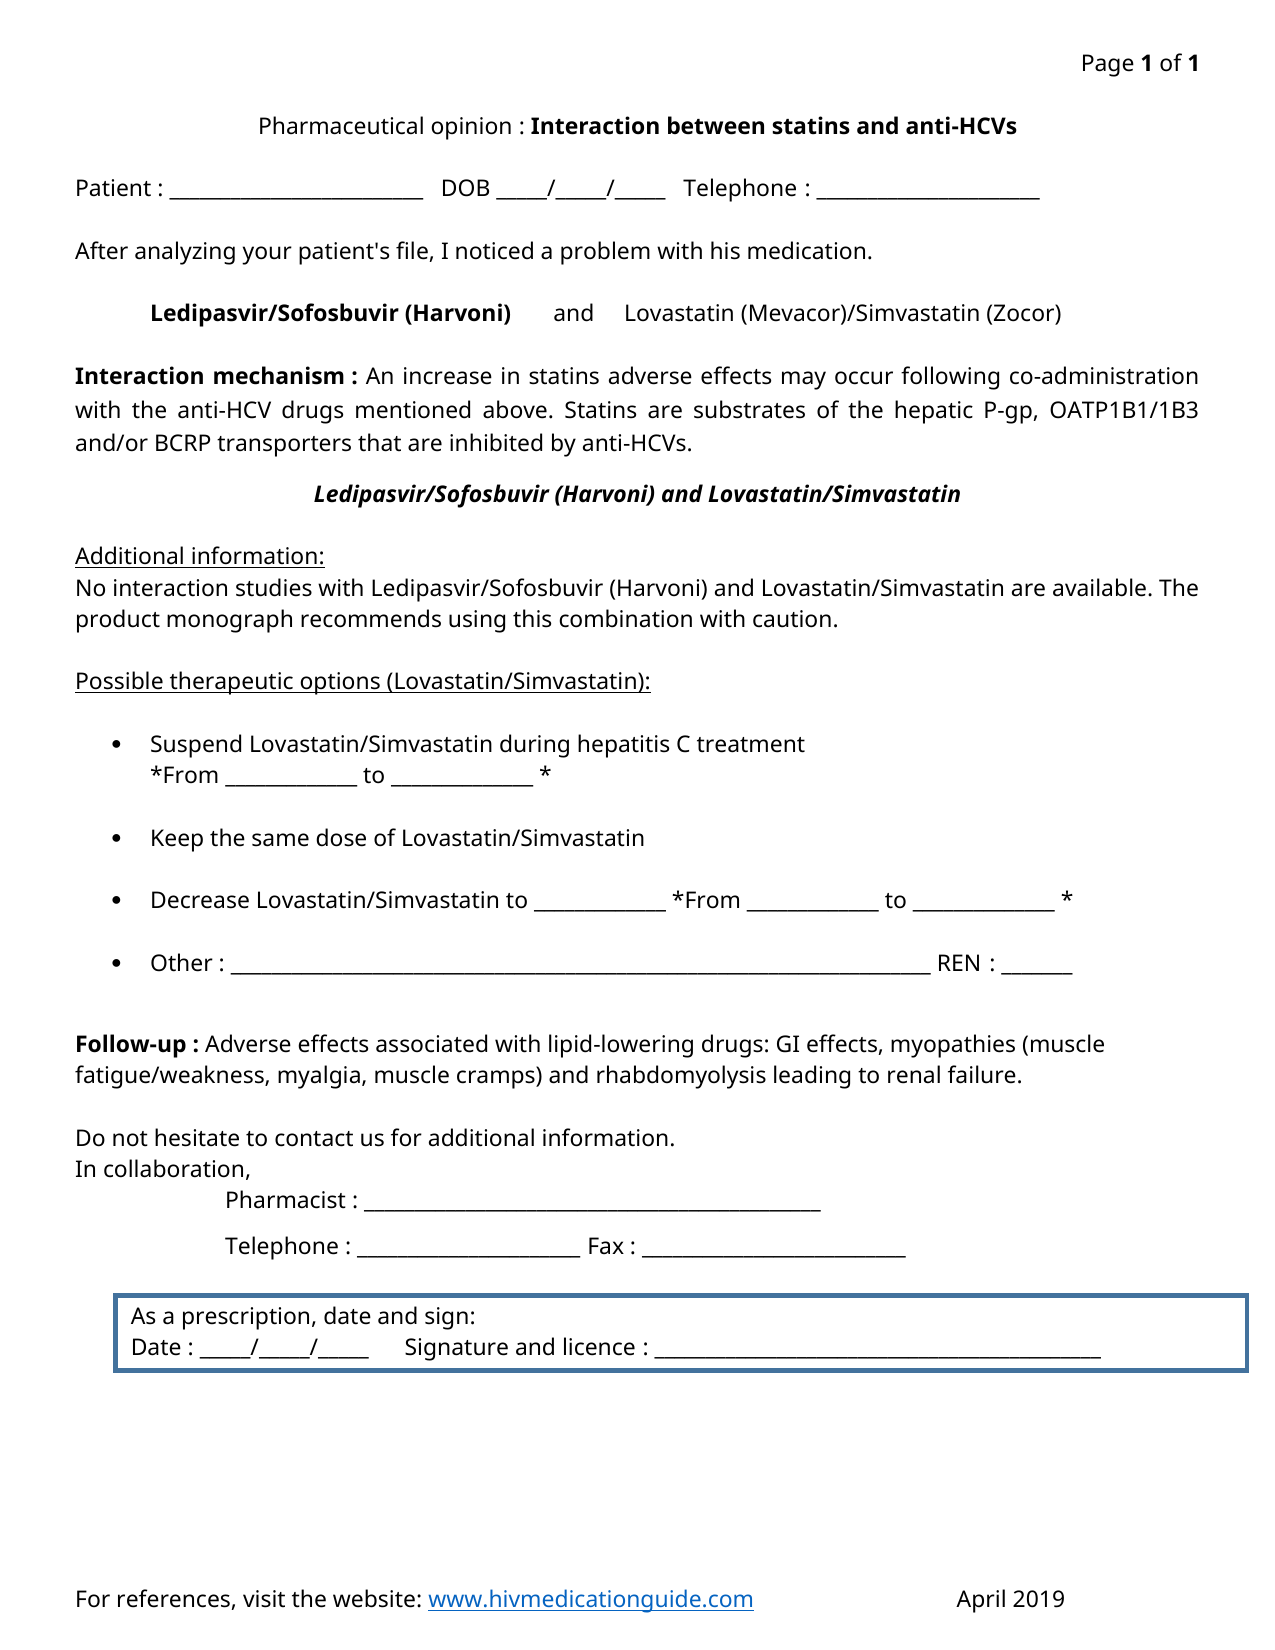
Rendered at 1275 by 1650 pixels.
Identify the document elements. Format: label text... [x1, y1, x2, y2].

text Telephone : ______________________​ Fax : __________________________ [225, 1216, 1200, 1292]
text Interaction mechanism : An increase in statins adverse effects may occur following co-administration with the anti-HCV drugs mentioned above. Statins are substrates of the hepatic P-gp, OATP1B1/1B3 and/or BCRP transporters that are inhibited by anti-HCVs. [75, 360, 1200, 458]
text Ledipasvir/Sofosbuvir (Harvoni) and Lovastatin (Mevacor)/Simvastatin (Zocor) [150, 297, 1200, 328]
text Pharmacist : _____________________________________________ [150, 1184, 1200, 1216]
text Pharmaceutical opinion : Interaction between statins and anti-HCVs [75, 110, 1200, 141]
list Decrease Lovastatin/Simvastatin to _____________ *From _____________ to ______________ * [112, 884, 1200, 915]
text Do not hesitate to contact us for additional information. In collaboration, [75, 1122, 1200, 1184]
text After analyzing your patient's file, I noticed a problem with his medication. [75, 235, 1200, 266]
text Follow-up : Adverse effects associated with lipid-lowering drugs: GI effects, myopathies (muscle fatigue/weakness, myalgia, muscle cramps) and rhabdomyolysis leading to renal failure. [75, 1028, 1200, 1091]
text Possible therapeutic options (Lovastatin/Simvastatin): [75, 665, 1200, 696]
text Patient : _________________________ DOB _____/_____/_____ Telephone : ______________________ [75, 172, 1200, 203]
text Ledipasvir/Sofosbuvir (Harvoni) and Lovastatin/Simvastatin [75, 478, 1200, 509]
list Keep the same dose of Lovastatin/Simvastatin [112, 821, 1200, 853]
text No interaction studies with Ledipasvir/Sofosbuvir (Harvoni) and Lovastatin/Simvastatin are available. The product monograph recommends using this combination with caution. [75, 571, 1200, 634]
text Additional information: [75, 540, 1200, 571]
list Suspend Lovastatin/Simvastatin during hepatitis C treatment *From _____________ to ______________ * [112, 728, 1200, 790]
list Other : _____________________________________________________________________ REN : _______ [112, 946, 1200, 978]
